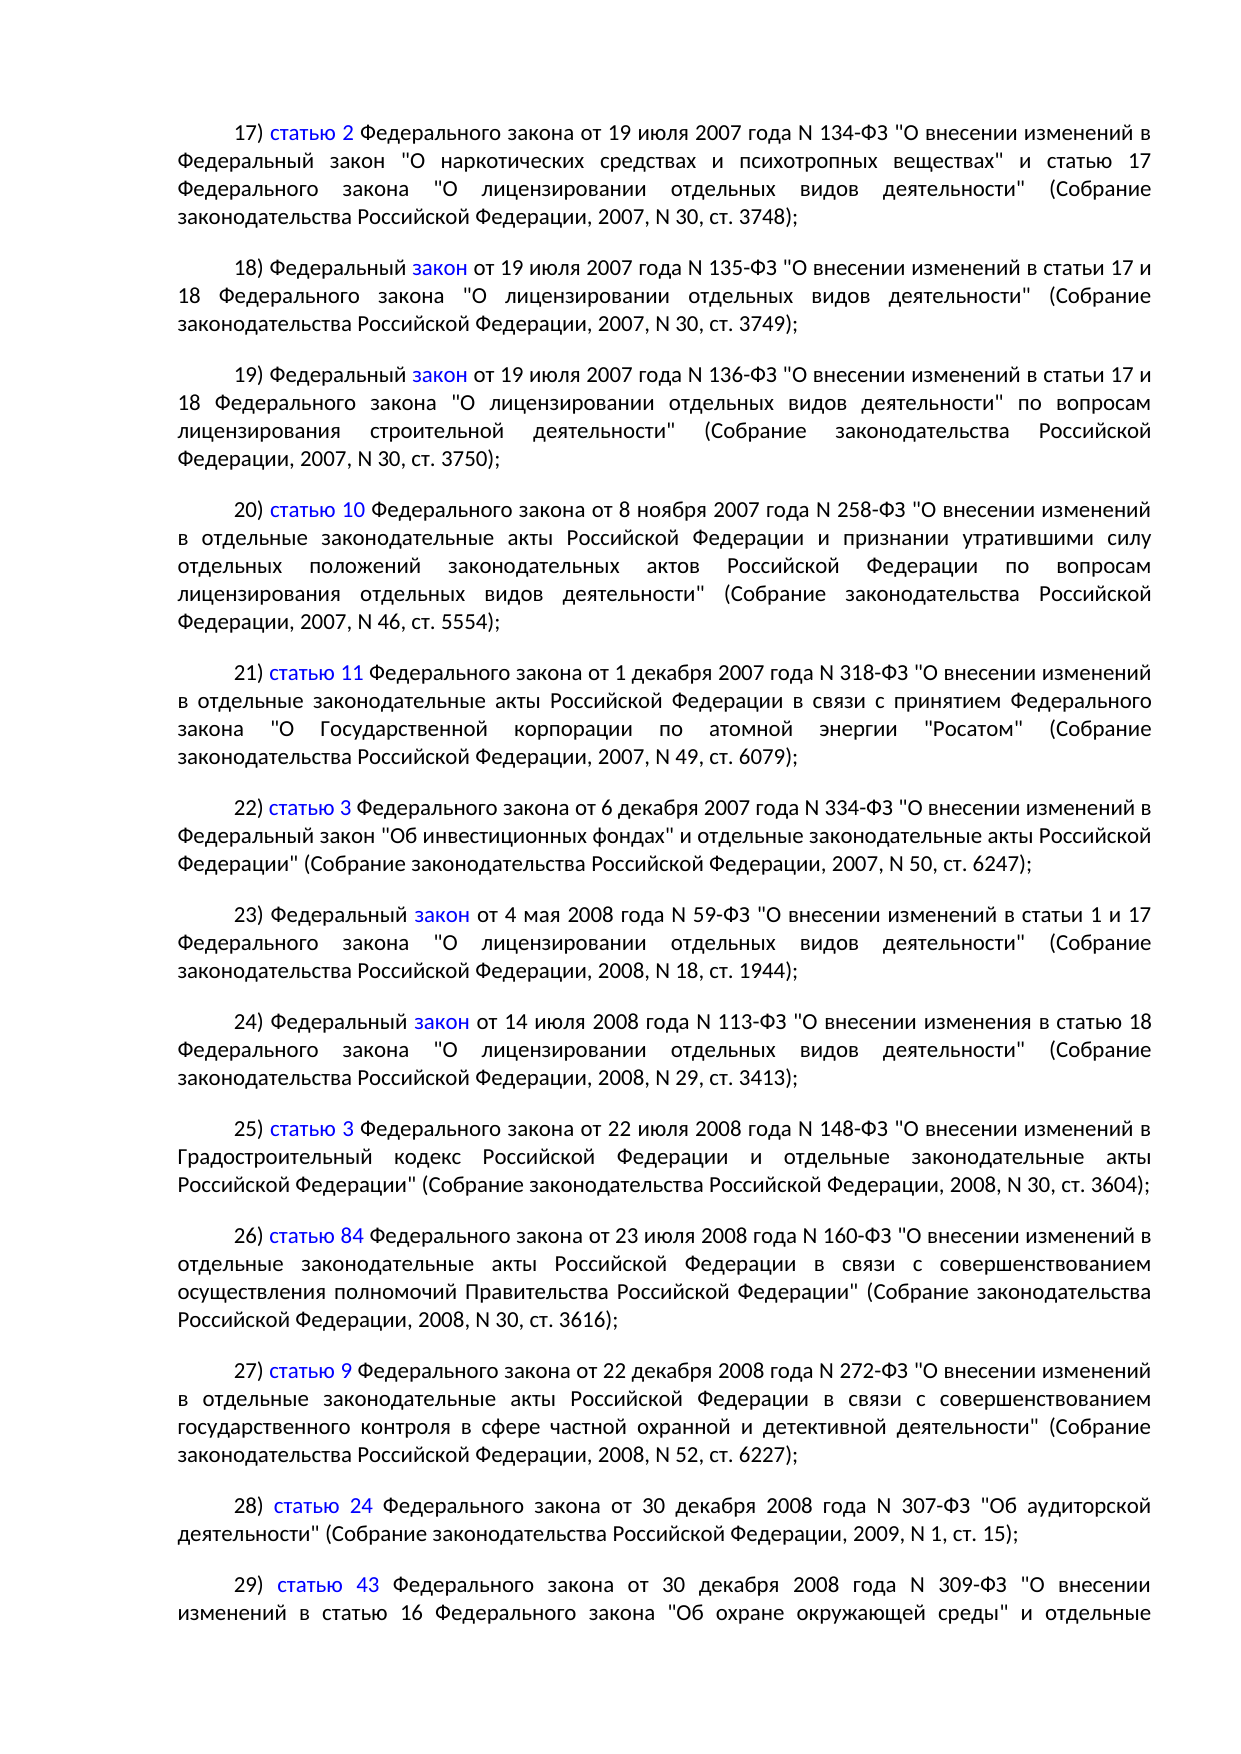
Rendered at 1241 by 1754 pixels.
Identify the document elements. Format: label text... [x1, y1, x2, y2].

text 20) статью 10 Федерального закона от 8 ноября 2007 года N 258-ФЗ "О внесении изменений в отдельные законодательные акты Российской Федерации и признании утратившими силу отдельных положений законодательных актов Российской Федерации по вопросам лицензирования отдельных видов деятельности" (Собрание законодательства Российской Федерации, 2007, N 46, ст. 5554); [177, 495, 1152, 635]
text 17) статью 2 Федерального закона от 19 июля 2007 года N 134-ФЗ "О внесении изменений в Федеральный закон "О наркотических средствах и психотропных веществах" и статью 17 Федерального закона "О лицензировании отдельных видов деятельности" (Собрание законодательства Российской Федерации, 2007, N 30, ст. 3748); [177, 118, 1152, 230]
text 22) статью 3 Федерального закона от 6 декабря 2007 года N 334-ФЗ "О внесении изменений в Федеральный закон "Об инвестиционных фондах" и отдельные законодательные акты Российской Федерации" (Собрание законодательства Российской Федерации, 2007, N 50, ст. 6247); [177, 793, 1152, 877]
text 26) статью 84 Федерального закона от 23 июля 2008 года N 160-ФЗ "О внесении изменений в отдельные законодательные акты Российской Федерации в связи с совершенствованием осуществления полномочий Правительства Российской Федерации" (Собрание законодательства Российской Федерации, 2008, N 30, ст. 3616); [177, 1221, 1152, 1333]
text 27) статью 9 Федерального закона от 22 декабря 2008 года N 272-ФЗ "О внесении изменений в отдельные законодательные акты Российской Федерации в связи с совершенствованием государственного контроля в сфере частной охранной и детективной деятельности" (Собрание законодательства Российской Федерации, 2008, N 52, ст. 6227); [177, 1356, 1152, 1468]
text 24) Федеральный закон от 14 июля 2008 года N 113-ФЗ "О внесении изменения в статью 18 Федерального закона "О лицензировании отдельных видов деятельности" (Собрание законодательства Российской Федерации, 2008, N 29, ст. 3413); [177, 1007, 1152, 1091]
text 23) Федеральный закон от 4 мая 2008 года N 59-ФЗ "О внесении изменений в статьи 1 и 17 Федерального закона "О лицензировании отдельных видов деятельности" (Собрание законодательства Российской Федерации, 2008, N 18, ст. 1944); [177, 900, 1152, 984]
text 19) Федеральный закон от 19 июля 2007 года N 136-ФЗ "О внесении изменений в статьи 17 и 18 Федерального закона "О лицензировании отдельных видов деятельности" по вопросам лицензирования строительной деятельности" (Собрание законодательства Российской Федерации, 2007, N 30, ст. 3750); [177, 360, 1152, 472]
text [177, 1570, 1152, 1626]
text 21) статью 11 Федерального закона от 1 декабря 2007 года N 318-ФЗ "О внесении изменений в отдельные законодательные акты Российской Федерации в связи с принятием Федерального закона "О Государственной корпорации по атомной энергии "Росатом" (Собрание законодательства Российской Федерации, 2007, N 49, ст. 6079); [177, 658, 1152, 770]
text 28) статью 24 Федерального закона от 30 декабря 2008 года N 307-ФЗ "Об аудиторской деятельности" (Собрание законодательства Российской Федерации, 2009, N 1, ст. 15); [177, 1491, 1152, 1547]
text 25) статью 3 Федерального закона от 22 июля 2008 года N 148-ФЗ "О внесении изменений в Градостроительный кодекс Российской Федерации и отдельные законодательные акты Российской Федерации" (Собрание законодательства Российской Федерации, 2008, N 30, ст. 3604); [177, 1114, 1152, 1198]
text 18) Федеральный закон от 19 июля 2007 года N 135-ФЗ "О внесении изменений в статьи 17 и 18 Федерального закона "О лицензировании отдельных видов деятельности" (Собрание законодательства Российской Федерации, 2007, N 30, ст. 3749); [177, 253, 1152, 337]
